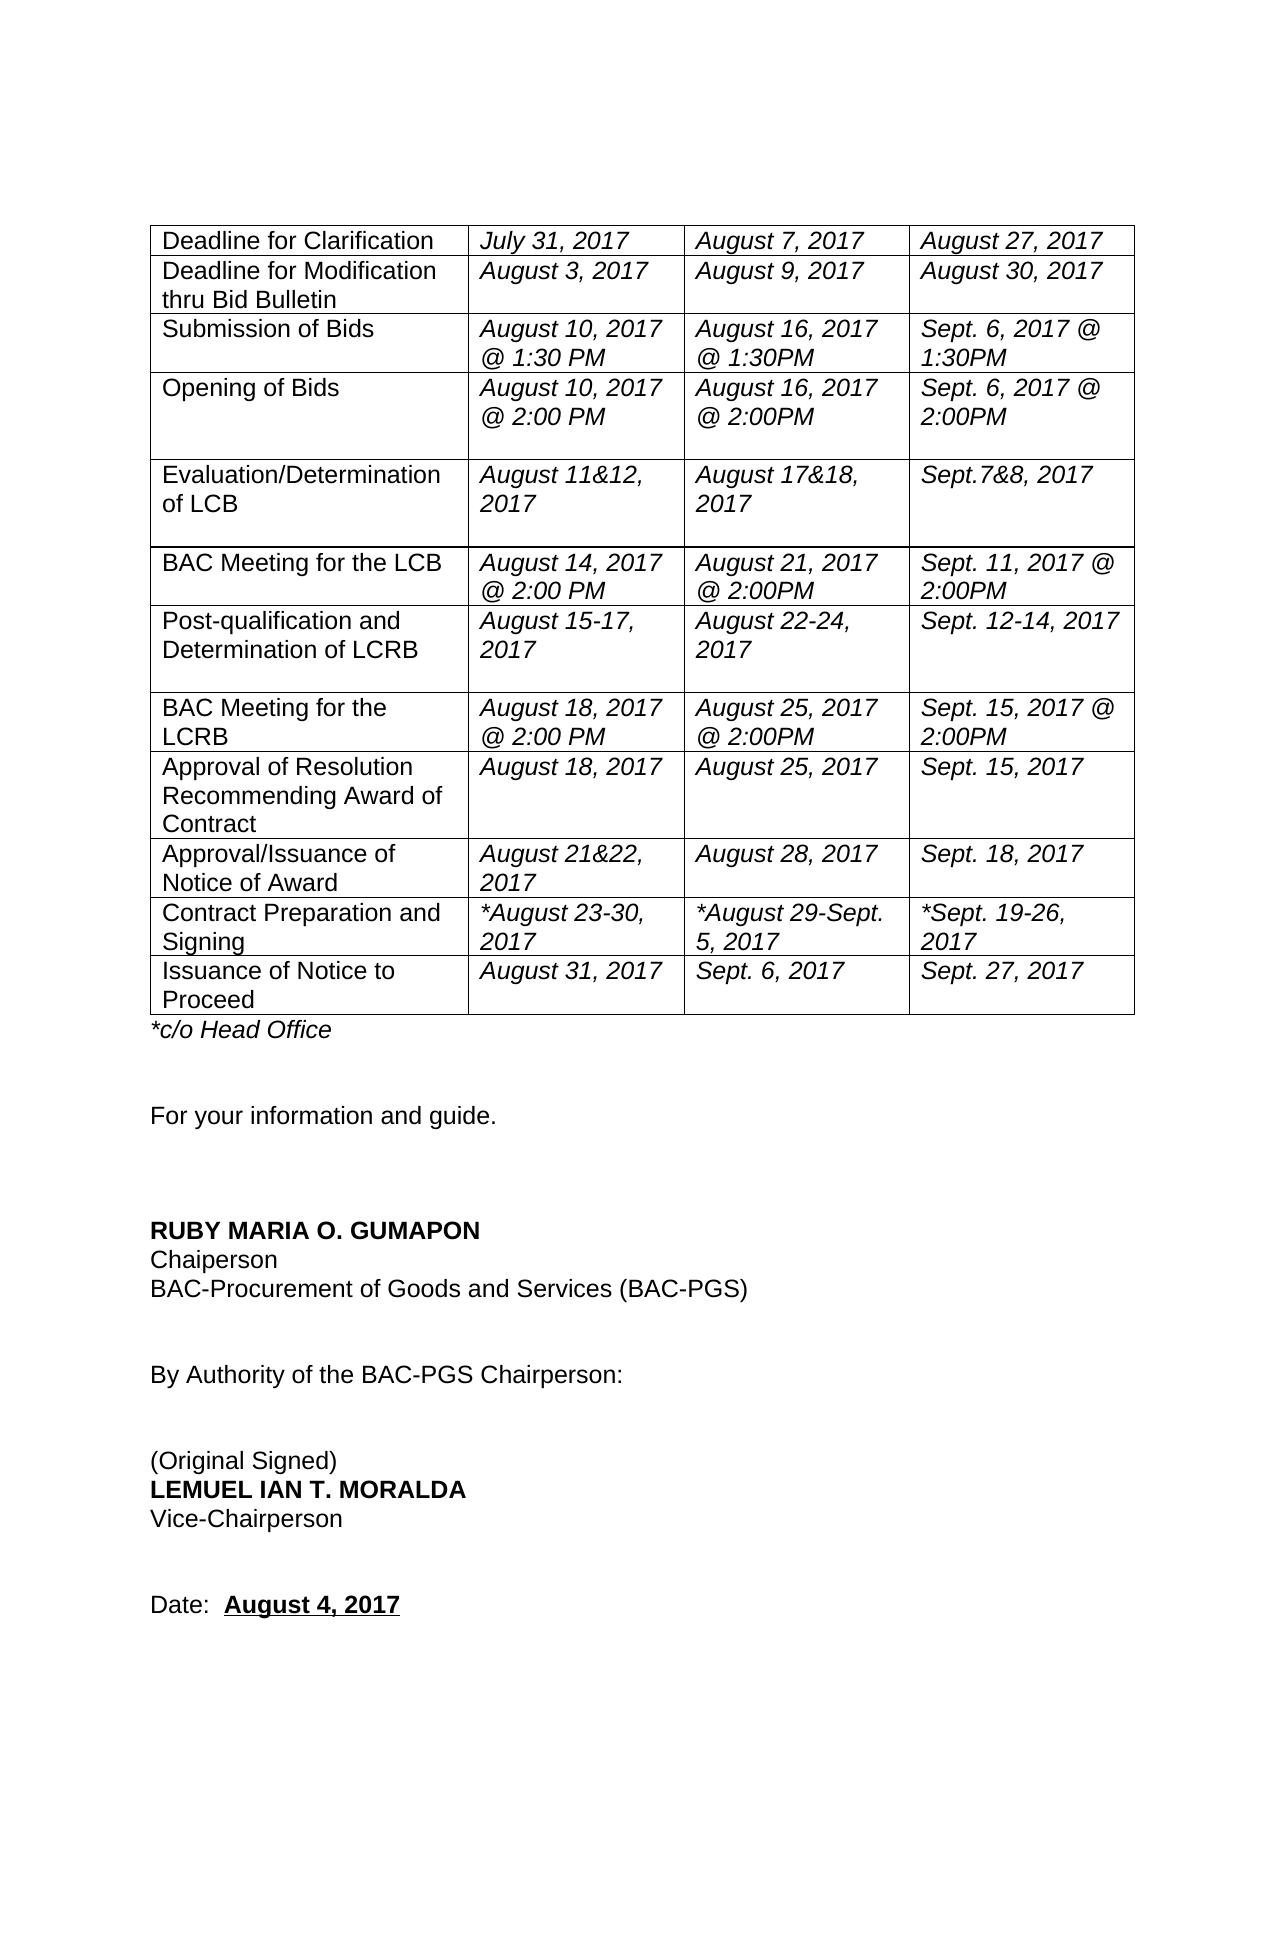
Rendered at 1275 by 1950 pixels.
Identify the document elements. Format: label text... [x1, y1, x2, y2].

table_cell August 17&18, 2017 [685, 460, 909, 546]
text BAC-Procurement of Goods and Services (BAC-PGS) [150, 1273, 1125, 1302]
table_cell August 3, 2017 [469, 256, 684, 313]
table_cell August 21, 2017 @ 2:00PM [685, 548, 909, 605]
text By Authority of the BAC-PGS Chairperson: [150, 1360, 1125, 1388]
table_cell August 16, 2017 @ 2:00PM [685, 373, 909, 459]
table_cell August 9, 2017 [685, 256, 909, 313]
table_cell Sept.7&8, 2017 [910, 460, 1134, 546]
text LEMUEL IAN T. MORALDA [150, 1475, 1125, 1503]
table_cell August 18, 2017 @ 2:00 PM [469, 693, 684, 751]
table_cell Issuance of Notice to Proceed [151, 956, 468, 1014]
text Chaiperson [150, 1245, 1125, 1273]
table_cell Submission of Bids [151, 314, 468, 372]
table_cell *Sept. 19-26, 2017 [910, 898, 1134, 955]
table_cell Sept. 15, 2017 @ 2:00PM [910, 693, 1134, 751]
table_cell *August 23-30, 2017 [469, 898, 684, 955]
table_cell Contract Preparation and Signing [151, 898, 468, 955]
table_cell August 10, 2017 @ 1:30 PM [469, 314, 684, 372]
table_cell Opening of Bids [151, 373, 468, 459]
table_cell Sept. 6, 2017 @ 2:00PM [910, 373, 1134, 459]
table_cell August 7, 2017 [685, 226, 909, 255]
text (Original Signed) [150, 1446, 1125, 1475]
text Date: August 4, 2017 [150, 1590, 1125, 1618]
text RUBY MARIA O. GUMAPON [150, 1216, 1125, 1245]
table_cell BAC Meeting for the LCRB [151, 693, 468, 751]
table_cell August 31, 2017 [469, 956, 684, 1014]
table_cell August 25, 2017 @ 2:00PM [685, 693, 909, 751]
table_cell Approval of Resolution Recommending Award of Contract [151, 752, 468, 838]
table_cell August 21&22, 2017 [469, 839, 684, 897]
table_cell August 25, 2017 [685, 752, 909, 838]
table_cell August 22-24, 2017 [685, 606, 909, 692]
table_cell Sept. 11, 2017 @ 2:00PM [910, 548, 1134, 605]
table_cell August 18, 2017 [469, 752, 684, 838]
table_cell Sept. 27, 2017 [910, 956, 1134, 1014]
table_cell August 27, 2017 [910, 226, 1134, 255]
table_cell Sept. 12-14, 2017 [910, 606, 1134, 692]
list *c/o Head Office [150, 1015, 1125, 1043]
table_cell Sept. 18, 2017 [910, 839, 1134, 897]
table_cell August 16, 2017 @ 1:30PM [685, 314, 909, 372]
table_cell Approval/Issuance of Notice of Award [151, 839, 468, 897]
table_cell August 11&12, 2017 [469, 460, 684, 546]
table_cell August 14, 2017 @ 2:00 PM [469, 548, 684, 605]
text Vice-Chairperson [150, 1503, 1125, 1532]
table_cell Deadline for Clarification [151, 226, 468, 255]
table_cell Sept. 15, 2017 [910, 752, 1134, 838]
table_cell August 30, 2017 [910, 256, 1134, 313]
table_cell BAC Meeting for the LCB [151, 548, 468, 605]
table_cell Post-qualification and Determination of LCRB [151, 606, 468, 692]
table_cell August 28, 2017 [685, 839, 909, 897]
table_cell Evaluation/Determination of LCB [151, 460, 468, 546]
table_cell Sept. 6, 2017 [685, 956, 909, 1014]
table_cell July 31, 2017 [469, 226, 684, 255]
table_cell Sept. 6, 2017 @ 1:30PM [910, 314, 1134, 372]
text For your information and guide. [150, 1101, 1125, 1130]
table_cell Deadline for Modification thru Bid Bulletin [151, 256, 468, 313]
table_cell August 15-17, 2017 [469, 606, 684, 692]
table_cell *August 29-Sept. 5, 2017 [685, 898, 909, 955]
table_cell August 10, 2017 @ 2:00 PM [469, 373, 684, 459]
